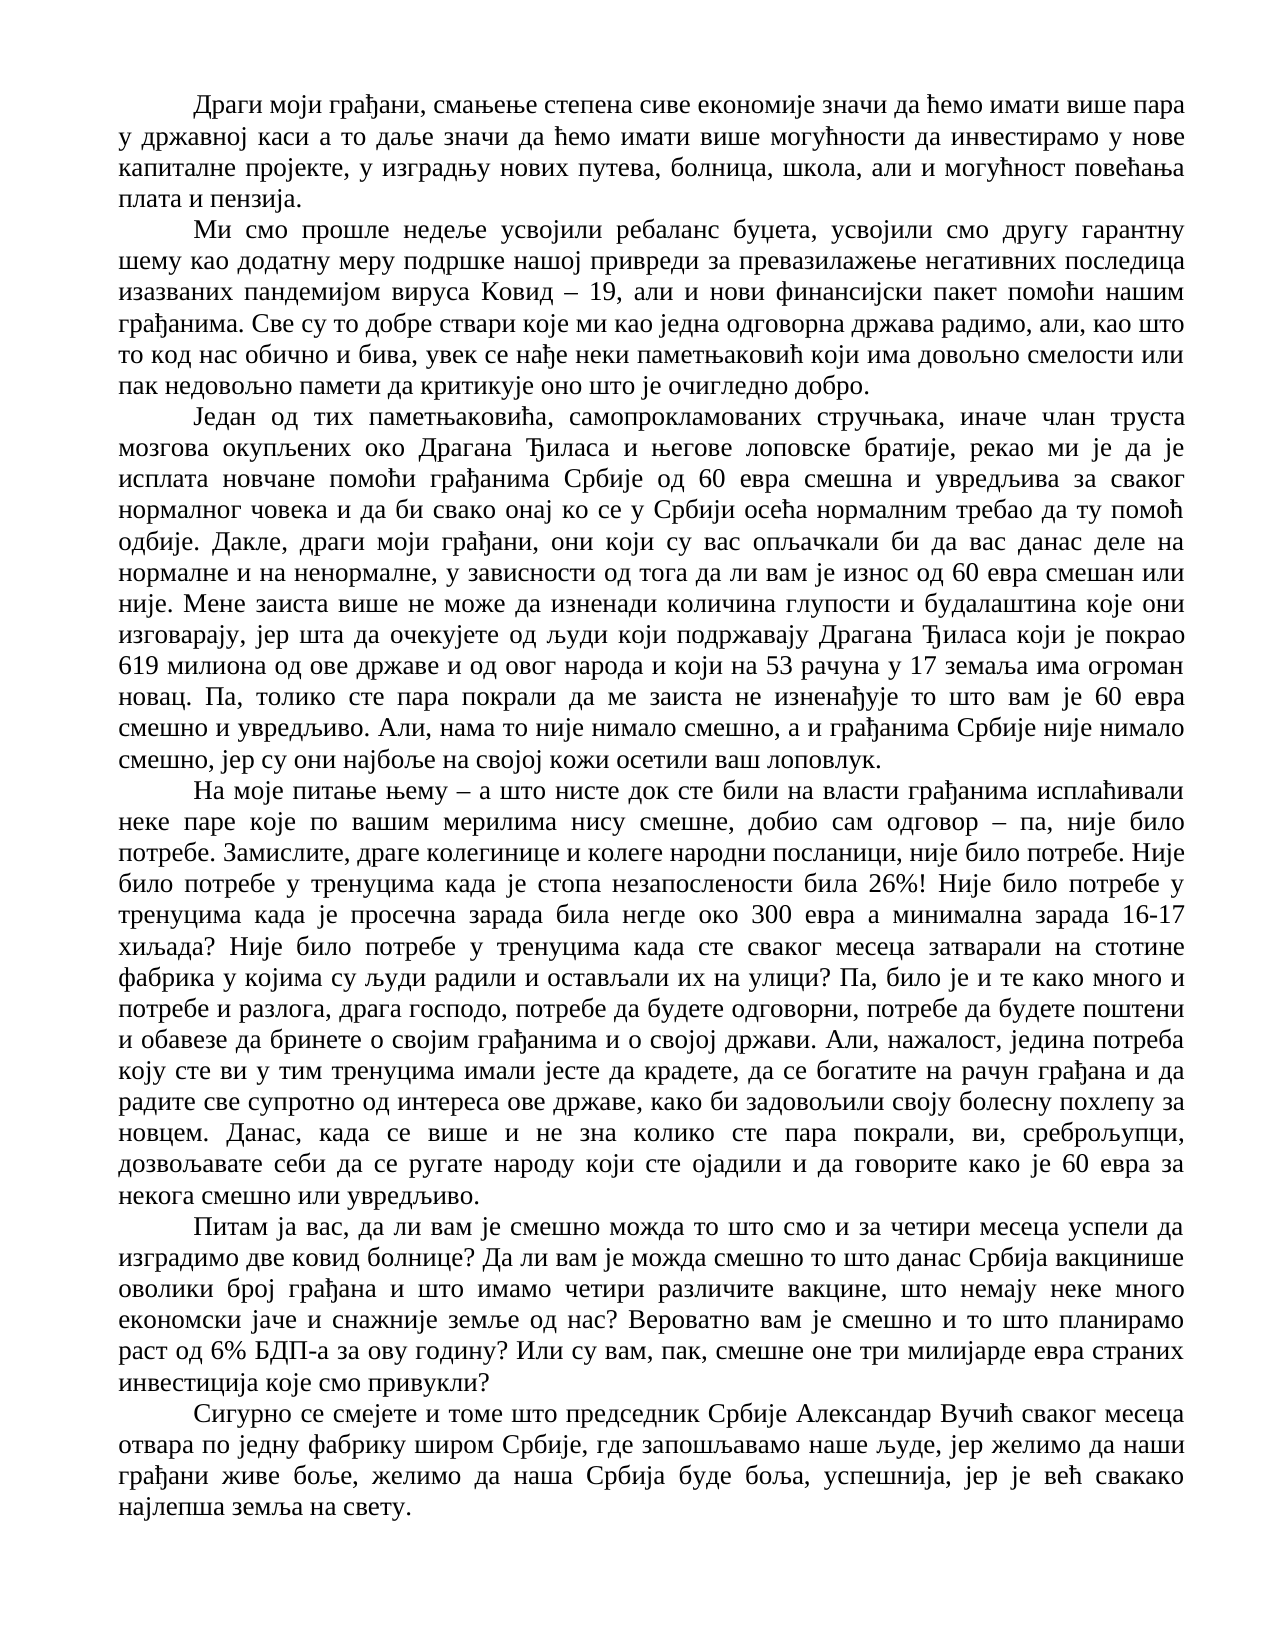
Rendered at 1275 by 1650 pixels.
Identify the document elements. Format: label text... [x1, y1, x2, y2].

text Сигурно се смејете и томе што председник Србије Александар Вучић сваког месеца отвара по једну фабрику широм Србије, где запошљавамо наше људе, јер желимо да наши грађани живе боље, желимо да наша Србија буде боља, успешнија, јер је већ свакако најлепша земља на свету. [118, 1397, 1186, 1521]
text Ми смо прошле недеље усвојили ребаланс буџета, усвојили смо другу гарантну шему као додатну меру подршке нашој привреди за превазилажење негативних последица изазваних пандемијом вируса Ковид – 19, али и нови финансијски пакет помоћи нашим грађанима. Све су то добре ствари које ми као једна одговорна држава радимо, али, као што то код нас обично и бива, увек се нађе неки паметњаковић који има довољно смелости или пак недовољно памети да критикује оно што је очигледно добро. [118, 213, 1186, 400]
text Драги моји грађани, смањење степена сиве економије значи да ћемо имати више пара у државној каси а то даље значи да ћемо имати више могућности да инвестирамо у нове капиталне пројекте, у изградњу нових путева, болница, школа, али и могућност повећања плата и пензија. [118, 89, 1186, 213]
text Питам ја вас, да ли вам је смешно можда то што смо и за четири месеца успели да изградимо две ковид болнице? Да ли вам је можда смешно то што данас Србија вакцинише оволики број грађана и што имамо четири различите вакцине, што немају неке много економски јаче и снажније земље од нас? Вероватно вам је смешно и то што планирамо раст од 6% БДП-а за ову годину? Или су вам, пак, смешне оне три милијарде евра страних инвестиција које смо привукли? [118, 1210, 1186, 1397]
text Један од тих паметњаковића, самопрокламованих стручњака, иначе члан труста мозгова окупљених око Драгана Ђиласа и његове лоповске братије, рекао ми је да је исплата новчане помоћи грађанима Србије од 60 евра смешна и увредљива за сваког нормалног човека и да би свако онај ко се у Србији осећа нормалним требао да ту помоћ одбије. Дакле, драги моји грађани, они који су вас опљачкали би да вас данас деле на нормалне и на ненормалне, у зависности од тога да ли вам је износ од 60 евра смешан или није. Мене заиста више не може да изненади количина глупости и будалаштина које они изговарају, јер шта да очекујете од људи који подржавају Драгана Ђиласа који је покрао 619 милиона од ове државе и од овог народа и који на 53 рачуна у 17 земаља има огроман новац. Па, толико сте пара покрали да ме заиста не изненађује то што вам је 60 евра смешно и увредљиво. Али, нама то није нимало смешно, а и грађанима Србије није нимало смешно, јер су они најбоље на својој кожи осетили ваш лоповлук. [118, 400, 1186, 774]
text На моје питање њему – а што нисте док сте били на власти грађанима исплаћивали неке паре које по вашим мерилима нису смешне, добио сам одговор – па, није било потребе. Замислите, драге колегинице и колеге народни посланици, није било потребе. Није било потребе у тренуцима када је стопа незапослености била 26%! Није било потребе у тренуцима када је просечна зарада била негде око 300 евра а минимална зарада 16-17 хиљада? Није било потребе у тренуцима када сте сваког месеца затварали на стотине фабрика у којима су људи радили и остављали их на улици? Па, било је и те како много и потребе и разлога, драга господо, потребе да будете одговорни, потребе да будете поштени и обавезе да бринете о својим грађанима и о својој држави. Али, нажалост, једина потреба коју сте ви у тим тренуцима имали јесте да крадете, да се богатите на рачун грађана и да радите све супротно од интереса ове државе, како би задовољили своју болесну похлепу за новцем. Данас, када се више и не зна колико сте пара покрали, ви, среброљупци, дозвољавате себи да се ругате народу који сте ојадили и да говорите како је 60 евра за некога смешно или увредљиво. [118, 774, 1186, 1210]
